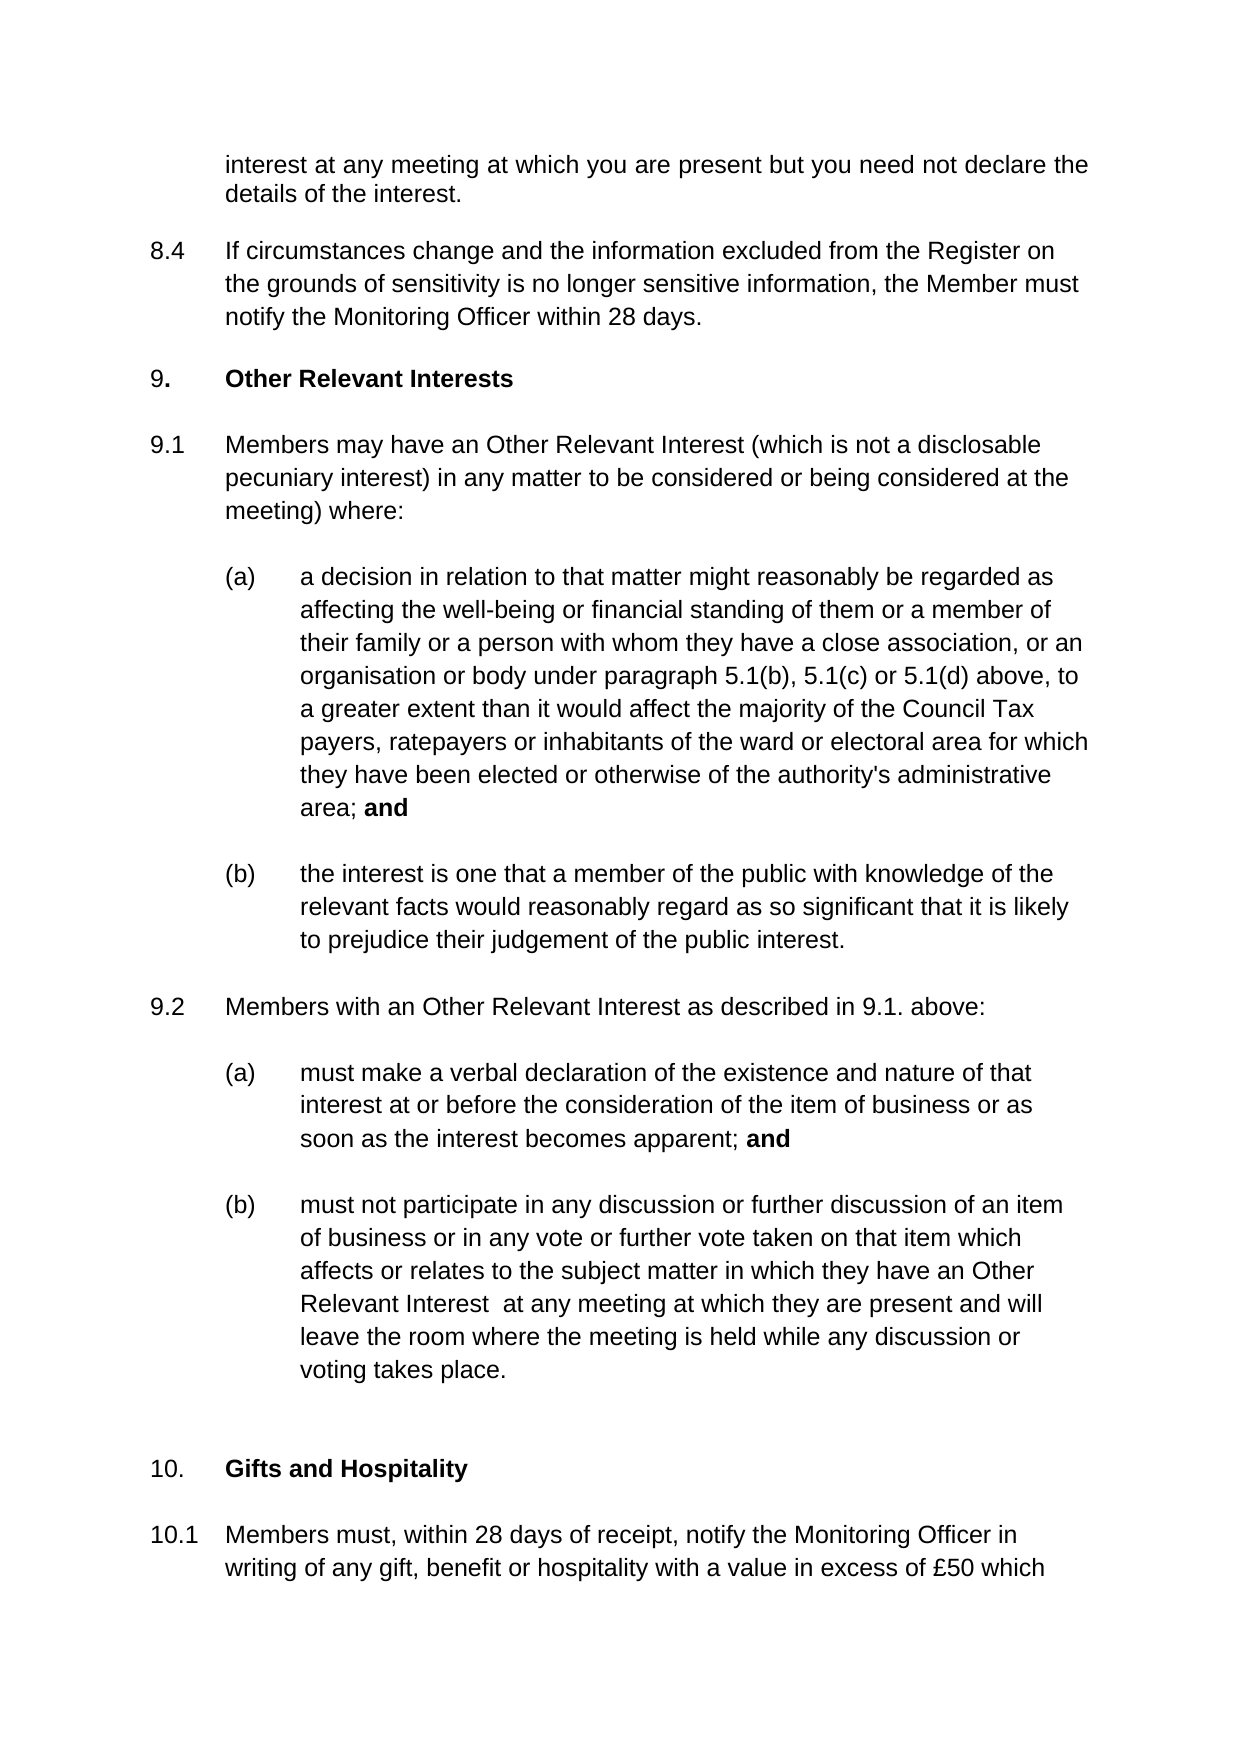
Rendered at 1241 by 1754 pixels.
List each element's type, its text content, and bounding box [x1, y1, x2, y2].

text 9.1 Members may have an Other Relevant Interest (which is not a disclosable pecuniary interest) in any matter to be considered or being considered at the meeting) where: [150, 430, 1090, 525]
text (a) must make a verbal declaration of the existence and nature of that [150, 1057, 1090, 1086]
text 9.2 Members with an Other Relevant Interest as described in 9.1. above: [150, 991, 1090, 1020]
text (b) must not participate in any discussion or further discussion of an item of business or in any vote or further vote taken on that item which affects or relates to the subject matter in which they have an Other Relevant Interest at any meeting at which they are present and will leave the room where the meeting is held while any discussion or voting takes place. [225, 1189, 1090, 1383]
text 9. Other Relevant Interests [150, 364, 1090, 393]
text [150, 1520, 1090, 1582]
list the interest is one that a member of the public with knowledge of the [225, 859, 1090, 888]
list a decision in relation to that matter might reasonably be regarded as [225, 562, 1090, 591]
text 10. Gifts and Hospitality [150, 1454, 1090, 1482]
text interest at or before the consideration of the item of business or as soon as the interest becomes apparent; and [300, 1091, 1090, 1152]
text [150, 150, 1090, 207]
list relevant facts would reasonably regard as so significant that it is likely to prejudice their judgement of the public interest. [300, 892, 1090, 954]
text 8.4 If circumstances change and the information excluded from the Register on the grounds of sensitivity is no longer sensitive information, the Member must notify the Monitoring Officer within 28 days. [150, 236, 1090, 331]
text affecting the well-being or financial standing of them or a member of their family or a person with whom they have a close association, or an organisation or body under paragraph 5.1(b), 5.1(c) or 5.1(d) above, to a greater extent than it would affect the majority of the Council Tax payers, ratepayers or inhabitants of the ward or electoral area for which they have been elected or otherwise of the authority's administrative area; and [300, 595, 1090, 822]
